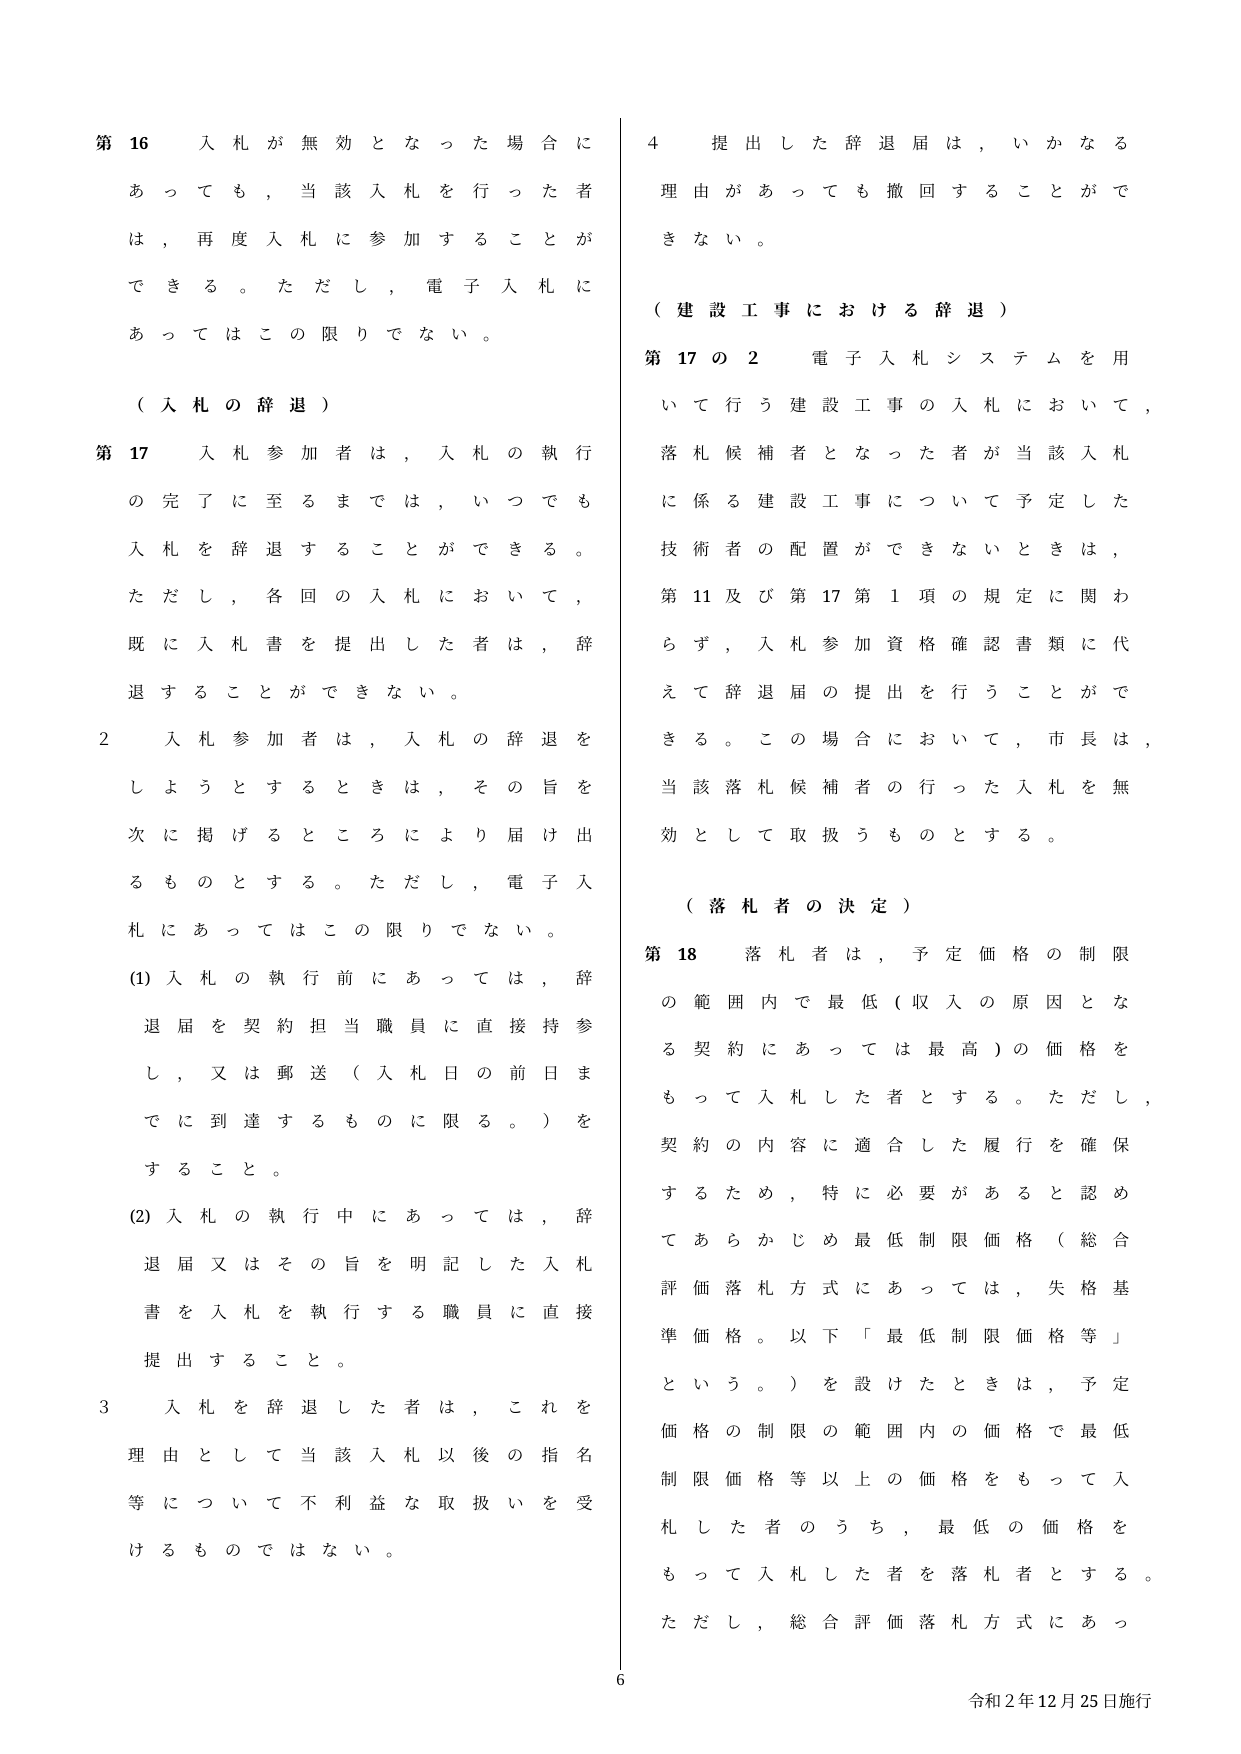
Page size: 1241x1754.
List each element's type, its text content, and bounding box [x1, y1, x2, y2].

text ２ 入札参加者は，入札の辞退をしようとするときは，その旨を次に掲げるところにより届け出るものとする。ただし，電子入札にあってはこの限りでない。 [95, 715, 608, 953]
text 第17 入札参加者は，入札の執行の完了に至るまでは，いつでも入札を辞退することができる。ただし，各回の入札において，既に入札書を提出した者は，辞退することができない。 [95, 428, 608, 715]
text ４ 提出した辞退届は，いかなる理由があっても撤回することができない。 [632, 118, 1145, 262]
text (1) 入札の執行前にあっては，辞退届を契約担当職員に直接持参し，又は郵送（入札日の前日までに到達するものに限る。）をすること。 [95, 953, 608, 1192]
text （建設工事における辞退） [632, 285, 1145, 333]
text (2) 入札の執行中にあっては，辞退届又はその旨を明記した入札書を入札を執行する職員に直接提出すること。 [95, 1192, 608, 1383]
text 第16 入札が無効となった場合にあっても，当該入札を行った者は，再度入札に参加することができる。ただし，電子入札にあってはこの限りでない。 [95, 118, 608, 357]
text ３ 入札を辞退した者は，これを理由として当該入札以後の指名等について不利益な取扱いを受けるものではない。 [95, 1383, 608, 1573]
text （落札者の決定） [632, 882, 1145, 929]
text （入札の辞退） [95, 381, 608, 428]
text 第17の２ 電子入札システムを用いて行う建設工事の入札において，落札候補者となった者が当該入札に係る建設工事について予定した技術者の配置ができないときは，第11及び第17第１項の規定に関わらず，入札参加資格確認書類に代えて辞退届の提出を行うことができる。この場合において，市長は，当該落札候補者の行った入札を無効として取扱うものとする。 [632, 333, 1145, 858]
